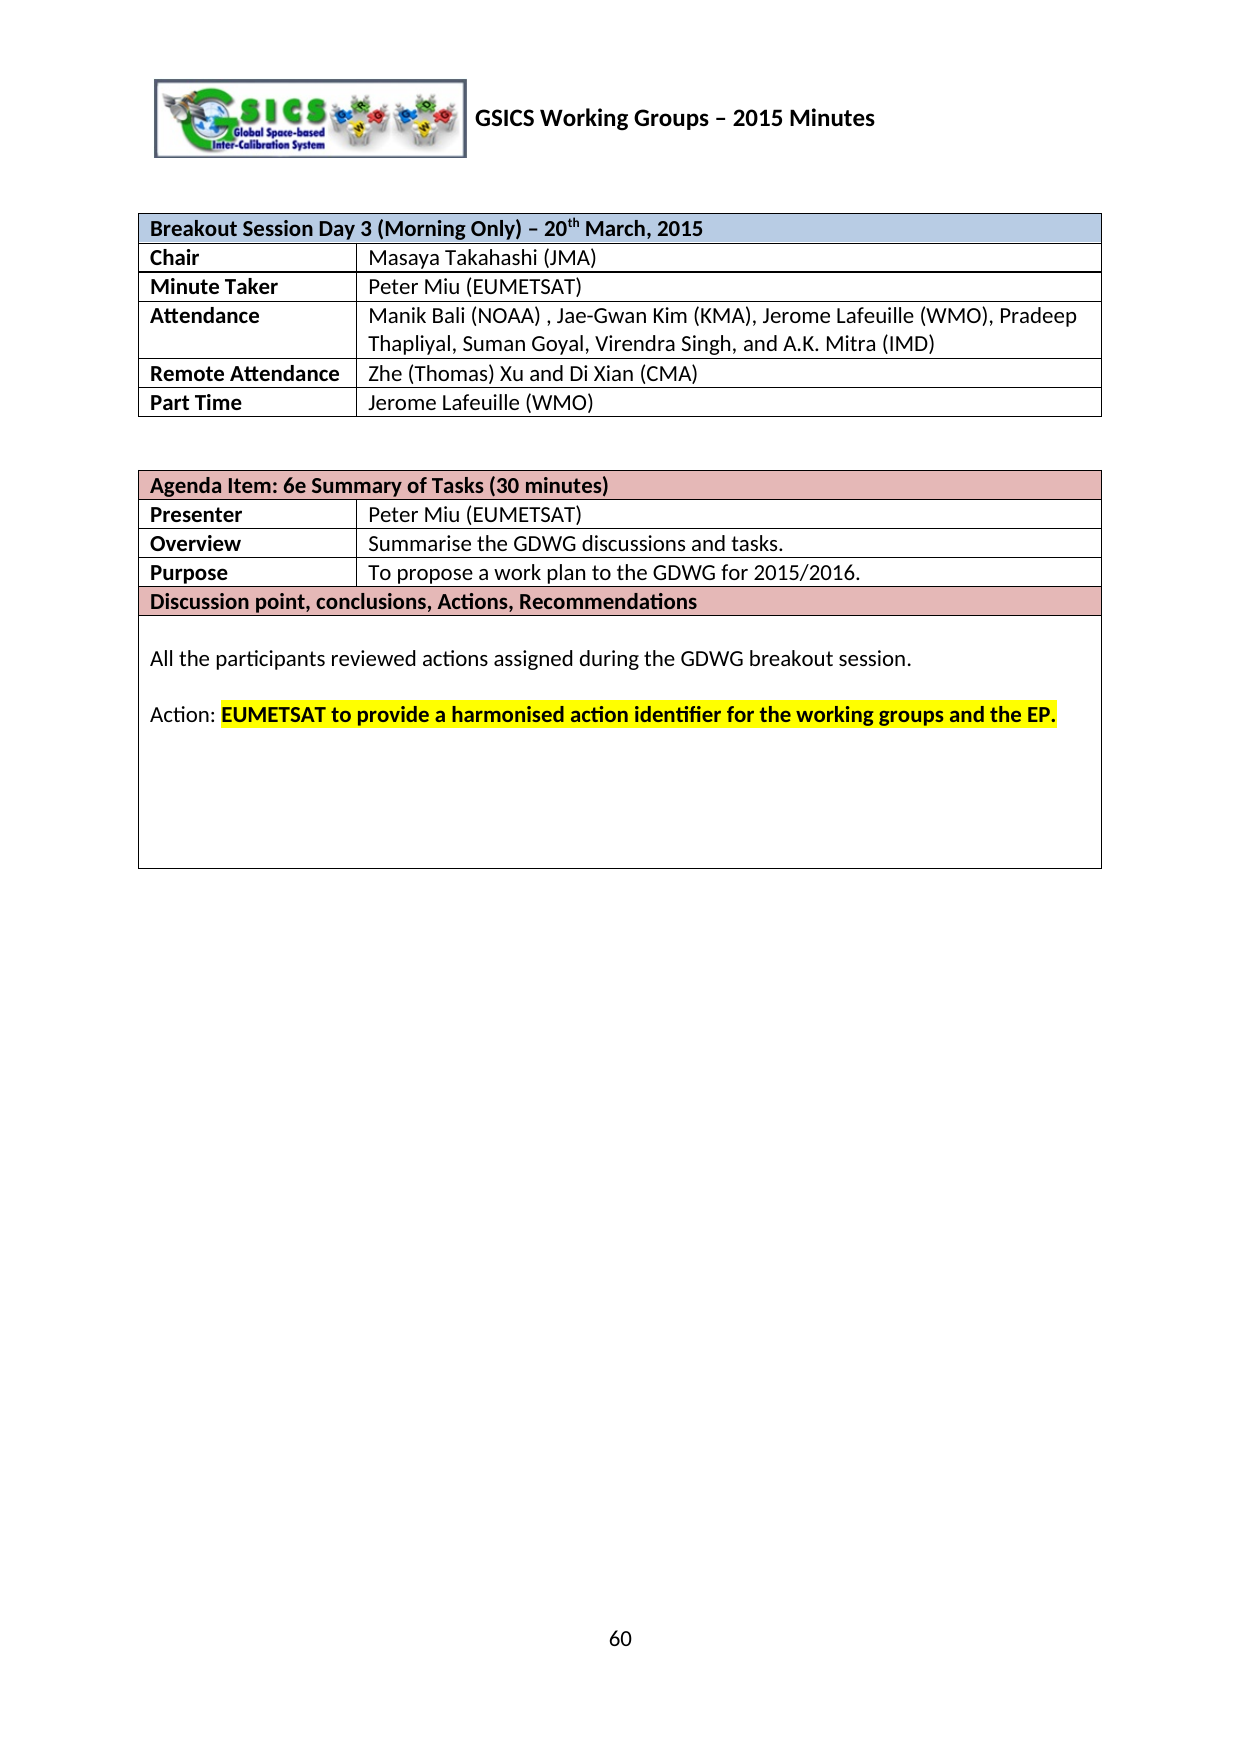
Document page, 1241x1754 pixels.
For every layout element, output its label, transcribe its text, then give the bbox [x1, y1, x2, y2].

table_cell Manik Bali (NOAA) , Jae-Gwan Kim (KMA), Jerome Lafeuille (WMO), Pradeep Thapliyal, Suman Goyal, Virendra Singh, and A.K. Mitra (IMD) [357, 302, 1101, 358]
table_cell Masaya Takahashi (JMA) [357, 244, 1101, 271]
table_cell Remote Attendance [139, 359, 356, 387]
table_cell To propose a work plan to the GDWG for 2015/2016. [357, 558, 1101, 586]
table_header Breakout Session Day 3 (Morning Only) – 20th March, 2015 [139, 214, 1101, 242]
table_cell Minute Taker [139, 273, 356, 301]
table_cell Purpose [139, 558, 356, 586]
table_cell All the participants reviewed actions assigned during the GDWG breakout session. Action: EUMETSAT to provide a harmonised action identifier for the working groups and the EP. [139, 616, 1101, 868]
table_cell Presenter [139, 500, 356, 528]
table_cell Peter Miu (EUMETSAT) [357, 273, 1101, 301]
table_cell Part Time [139, 388, 356, 416]
table_cell Chair [139, 244, 356, 271]
picture [153, 78, 468, 157]
table_cell Peter Miu (EUMETSAT) [357, 500, 1101, 528]
table_header Agenda Item: 6e Summary of Tasks (30 minutes) [139, 471, 1101, 499]
table_cell Attendance [139, 302, 356, 358]
table_cell Jerome Lafeuille (WMO) [357, 388, 1101, 416]
table_cell Discussion point, conclusions, Actions, Recommendations [139, 587, 1101, 615]
table_cell Overview [139, 529, 356, 557]
table_cell Zhe (Thomas) Xu and Di Xian (CMA) [357, 359, 1101, 387]
table_cell Summarise the GDWG discussions and tasks. [357, 529, 1101, 557]
